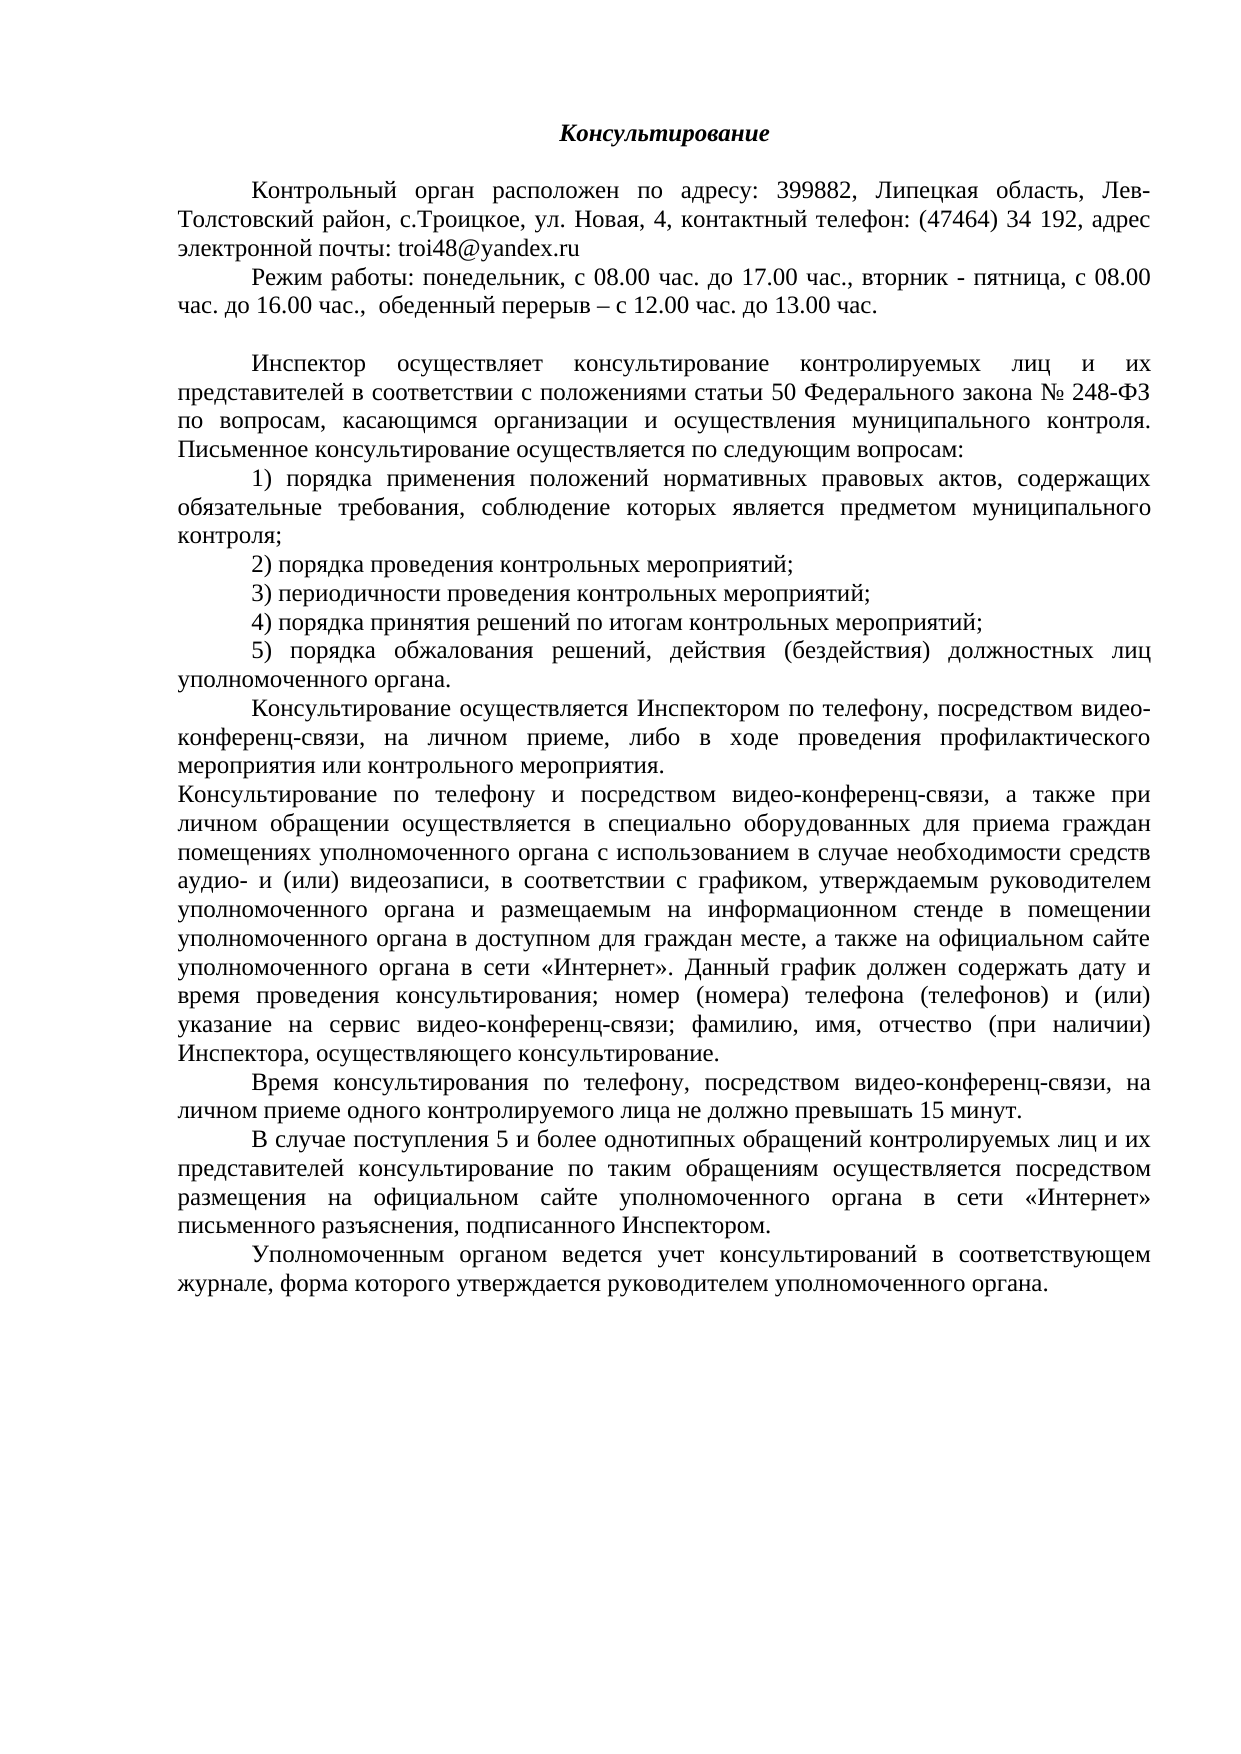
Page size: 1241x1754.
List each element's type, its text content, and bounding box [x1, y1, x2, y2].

text Время консультирования по телефону, посредством видео-конференц-связи, на личном приеме одного контролируемого лица не должно превышать 15 минут. [177, 1067, 1152, 1124]
text 1) порядка применения положений нормативных правовых актов, содержащих обязательные требования, соблюдение которых является предметом муниципального контроля; [177, 463, 1152, 549]
text Консультирование [177, 118, 1152, 147]
text 5) порядка обжалования решений, действия (бездействия) должностных лиц уполномоченного органа. [177, 636, 1152, 693]
text Уполномоченным органом ведется учет консультирований в соответствующем журнале, форма которого утверждается руководителем уполномоченного органа. [177, 1239, 1152, 1297]
text Инспектор осуществляет консультирование контролируемых лиц и их представителей в соответствии с положениями статьи 50 Федерального закона № 248-ФЗ по вопросам, касающимся организации и осуществления муниципального контроля. Письменное консультирование осуществляется по следующим вопросам: [177, 348, 1152, 463]
text Консультирование по телефону и посредством видео-конференц-связи, а также при личном обращении осуществляется в специально оборудованных для приема граждан помещениях уполномоченного органа с использованием в случае необходимости средств аудио- и (или) видеозаписи, в соответствии с графиком, утверждаемым руководителем уполномоченного органа и размещаемым на информационном стенде в помещении уполномоченного органа в доступном для граждан месте, а также на официальном сайте уполномоченного органа в сети «Интернет». Данный график должен содержать дату и время проведения консультирования; номер (номера) телефона (телефонов) и (или) указание на сервис видео-конференц-связи; фамилию, имя, отчество (при наличии) Инспектора, осуществляющего консультирование. [177, 779, 1152, 1067]
text 2) порядка проведения контрольных мероприятий; [177, 549, 1152, 578]
text Режим работы: понедельник, с 08.00 час. до 17.00 час., вторник - пятница, с 08.00 час. до 16.00 час., обеденный перерыв – с 12.00 час. до 13.00 час. [177, 262, 1152, 319]
text Консультирование осуществляется Инспектором по телефону, посредством видео-конференц-связи, на личном приеме, либо в ходе проведения профилактического мероприятия или контрольного мероприятия. [177, 693, 1152, 779]
text Контрольный орган расположен по адресу: 399882, Липецкая область, Лев-Толстовский район, с.Троицкое, ул. Новая, 4, контактный телефон: (47464) 34 192, адрес электронной почты: troi48@yandex.ru [177, 176, 1152, 262]
text 3) периодичности проведения контрольных мероприятий; [177, 578, 1152, 607]
text 4) порядка принятия решений по итогам контрольных мероприятий; [177, 607, 1152, 636]
text В случае поступления 5 и более однотипных обращений контролируемых лиц и их представителей консультирование по таким обращениям осуществляется посредством размещения на официальном сайте уполномоченного органа в сети «Интернет» письменного разъяснения, подписанного Инспектором. [177, 1124, 1152, 1239]
